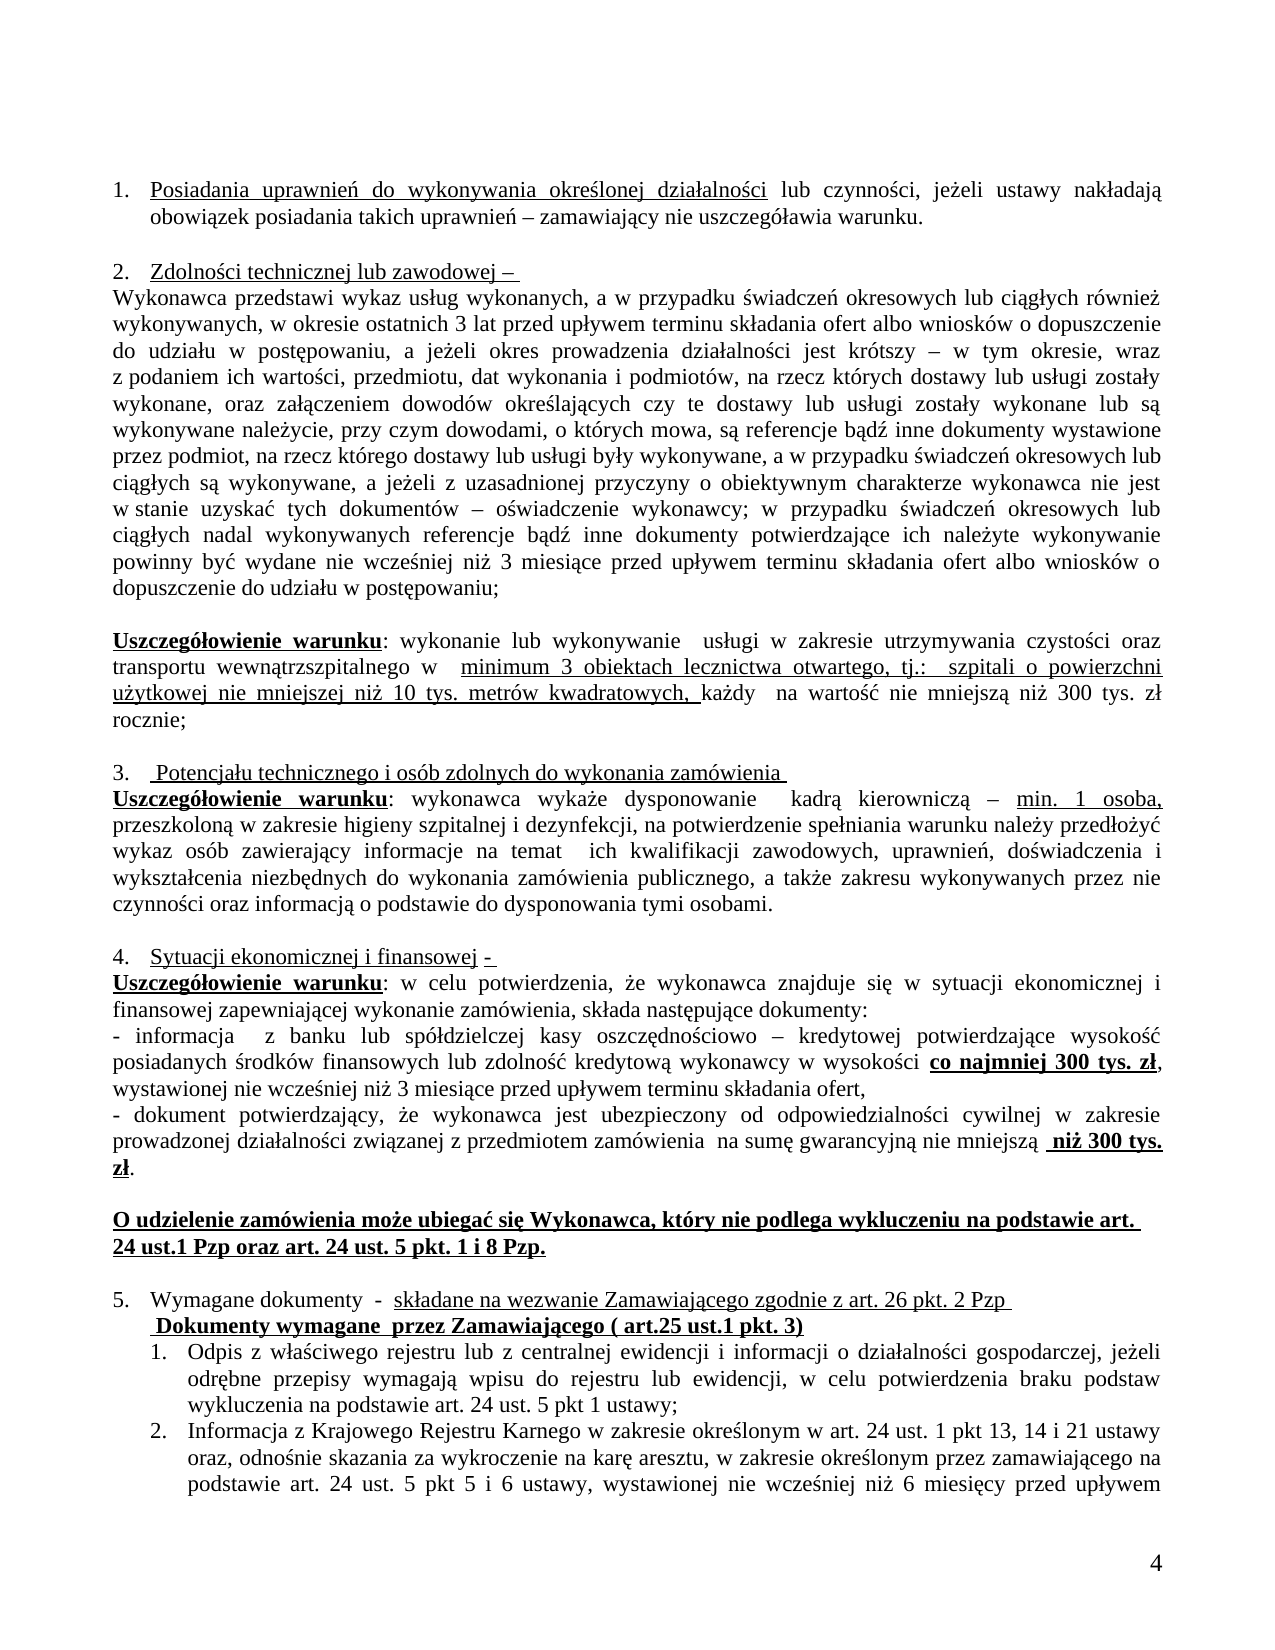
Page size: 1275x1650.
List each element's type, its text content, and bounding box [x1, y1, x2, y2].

text Dokumenty wymagane przez Zamawiającego ( art.25 ust.1 pkt. 3) [112, 1312, 1162, 1338]
text Uszczegółowienie warunku: wykonanie lub wykonywanie usługi w zakresie utrzymywania czystości oraz transportu wewnątrzszpitalnego w minimum 3 obiektach lecznictwa otwartego, tj.: szpitali o powierzchni użytkowej nie mniejszej niż 10 tys. metrów kwadratowych, każdy na wartość nie mniejszą niż 300 tys. zł rocznie; [112, 627, 1162, 732]
list Zdolności technicznej lub zawodowej – [112, 258, 1162, 284]
text Uszczegółowienie warunku: wykonawca wykaże dysponowanie kadrą kierowniczą – min. 1 osoba, przeszkoloną w zakresie higieny szpitalnej i dezynfekcji, na potwierdzenie spełniania warunku należy przedłożyć wykaz osób zawierający informacje na temat ich kwalifikacji zawodowych, uprawnień, doświadczenia i wykształcenia niezbędnych do wykonania zamówienia publicznego, a także zakresu wykonywanych przez nie czynności oraz informacją o podstawie do dysponowania tymi osobami. [112, 785, 1162, 917]
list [150, 1417, 1162, 1496]
list Wymagane dokumenty - składane na wezwanie Zamawiającego zgodnie z art. 26 pkt. 2 Pzp [112, 1286, 1162, 1312]
text O udzielenie zamówienia może ubiegać się Wykonawca, który nie podlega wykluczeniu na podstawie art. 24 ust.1 Pzp oraz art. 24 ust. 5 pkt. 1 i 8 Pzp. [112, 1207, 1162, 1259]
text Uszczegółowienie warunku: w celu potwierdzenia, że wykonawca znajduje się w sytuacji ekonomicznej i finansowej zapewniającej wykonanie zamówienia, składa następujące dokumenty: [112, 969, 1162, 1022]
list Sytuacji ekonomicznej i finansowej - [112, 943, 1162, 969]
list Potencjału technicznego i osób zdolnych do wykonania zamówienia [112, 758, 1162, 785]
list Posiadania uprawnień do wykonywania określonej działalności lub czynności, jeżeli ustawy nakładają obowiązek posiadania takich uprawnień – zamawiający nie uszczegóławia warunku. [112, 176, 1162, 229]
text Wykonawca przedstawi wykaz usług wykonanych, a w przypadku świadczeń okresowych lub ciągłych również wykonywanych, w okresie ostatnich 3 lat przed upływem terminu składania ofert albo wniosków o dopuszczenie do udziału w postępowaniu, a jeżeli okres prowadzenia działalności jest krótszy – w tym okresie, wraz z podaniem ich wartości, przedmiotu, dat wykonania i podmiotów, na rzecz których dostawy lub usługi zostały wykonane, oraz załączeniem dowodów określających czy te dostawy lub usługi zostały wykonane lub są wykonywane należycie, przy czym dowodami, o których mowa, są referencje bądź inne dokumenty wystawione przez podmiot, na rzecz którego dostawy lub usługi były wykonywane, a w przypadku świadczeń okresowych lub ciągłych są wykonywane, a jeżeli z uzasadnionej przyczyny o obiektywnym charakterze wykonawca nie jest w stanie uzyskać tych dokumentów – oświadczenie wykonawcy; w przypadku świadczeń okresowych lub ciągłych nadal wykonywanych referencje bądź inne dokumenty potwierdzające ich należyte wykonywanie powinny być wydane nie wcześniej niż 3 miesiące przed upływem terminu składania ofert albo wniosków o dopuszczenie do udziału w postępowaniu; [112, 284, 1162, 600]
text - informacja z banku lub spółdzielczej kasy oszczędnościowo – kredytowej potwierdzające wysokość posiadanych środków finansowych lub zdolność kredytową wykonawcy w wysokości co najmniej 300 tys. zł, wystawionej nie wcześniej niż 3 miesiące przed upływem terminu składania ofert, [112, 1022, 1162, 1101]
text - dokument potwierdzający, że wykonawca jest ubezpieczony od odpowiedzialności cywilnej w zakresie prowadzonej działalności związanej z przedmiotem zamówienia na sumę gwarancyjną nie mniejszą niż 300 tys. zł. [112, 1101, 1162, 1180]
list Odpis z właściwego rejestru lub z centralnej ewidencji i informacji o działalności gospodarczej, jeżeli odrębne przepisy wymagają wpisu do rejestru lub ewidencji, w celu potwierdzenia braku podstaw wykluczenia na podstawie art. 24 ust. 5 pkt 1 ustawy; [150, 1338, 1162, 1417]
